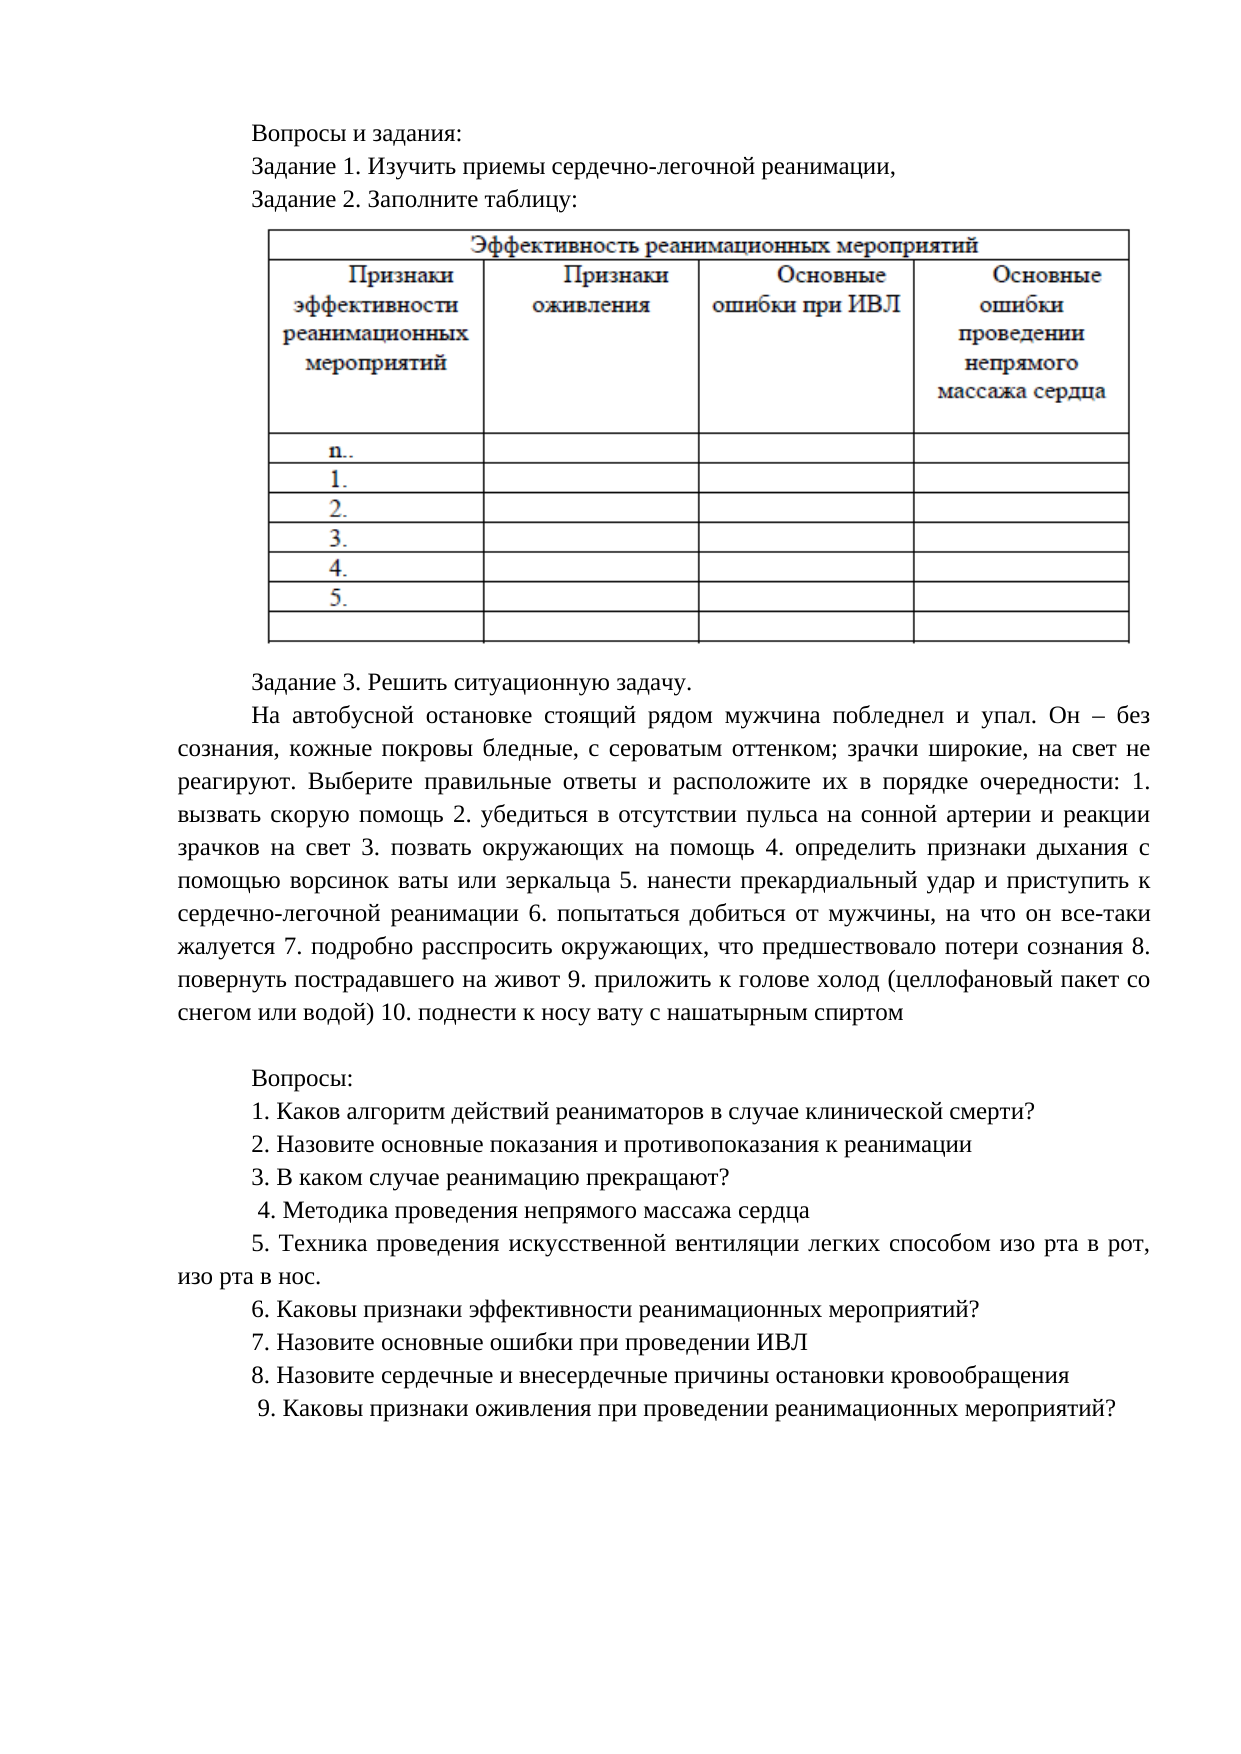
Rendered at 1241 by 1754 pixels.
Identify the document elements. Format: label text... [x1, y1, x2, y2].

text Задание 2. Заполните таблицу: [177, 184, 1152, 213]
text 7. Назовите основные ошибки при проведении ИВЛ [177, 1327, 1152, 1356]
text 9. Каковы признаки оживления при проведении реанимационных мероприятий? [177, 1393, 1152, 1422]
text 3. В каком случае реанимацию прекращают? [177, 1162, 1152, 1191]
text На автобусной остановке стоящий рядом мужчина побледнел и упал. Он – без сознания, кожные покровы бледные, с сероватым оттенком; зрачки широкие, на свет не реагируют. Выберите правильные ответы и расположите их в порядке очередности: 1. вызвать скорую помощь 2. убедиться в отсутствии пульса на сонной артерии и реакции зрачков на свет 3. позвать окружающих на помощь 4. определить признаки дыхания с помощью ворсинок ваты или зеркальца 5. нанести прекардиальный удар и приступить к сердечно-легочной реанимации 6. попытаться добиться от мужчины, на что он все-таки жалуется 7. подробно расспросить окружающих, что предшествовало потери сознания 8. повернуть пострадавшего на живот 9. приложить к голове холод (целлофановый пакет со снегом или водой) 10. поднести к носу вату с нашатырным спиртом [177, 700, 1152, 1026]
text 6. Каковы признаки эффективности реанимационных мероприятий? [177, 1294, 1152, 1323]
text Задание 3. Решить ситуационную задачу. [177, 667, 1152, 695]
text 4. Методика проведения непрямого массажа сердца [177, 1195, 1152, 1224]
text Вопросы: [177, 1063, 1152, 1092]
text 1. Каков алгоритм действий реаниматоров в случае клинической смерти? [177, 1096, 1152, 1125]
text Задание 1. Изучить приемы сердечно-легочной реанимации, [177, 151, 1152, 180]
text 5. Техника проведения искусственной вентиляции легких способом изо рта в рот, изо рта в нос. [177, 1228, 1152, 1290]
text 2. Назовите основные показания и противопоказания к реанимации [177, 1129, 1152, 1158]
text 8. Назовите сердечные и внесердечные причины остановки кровообращения [177, 1360, 1152, 1389]
text Вопросы и задания: [177, 118, 1152, 147]
